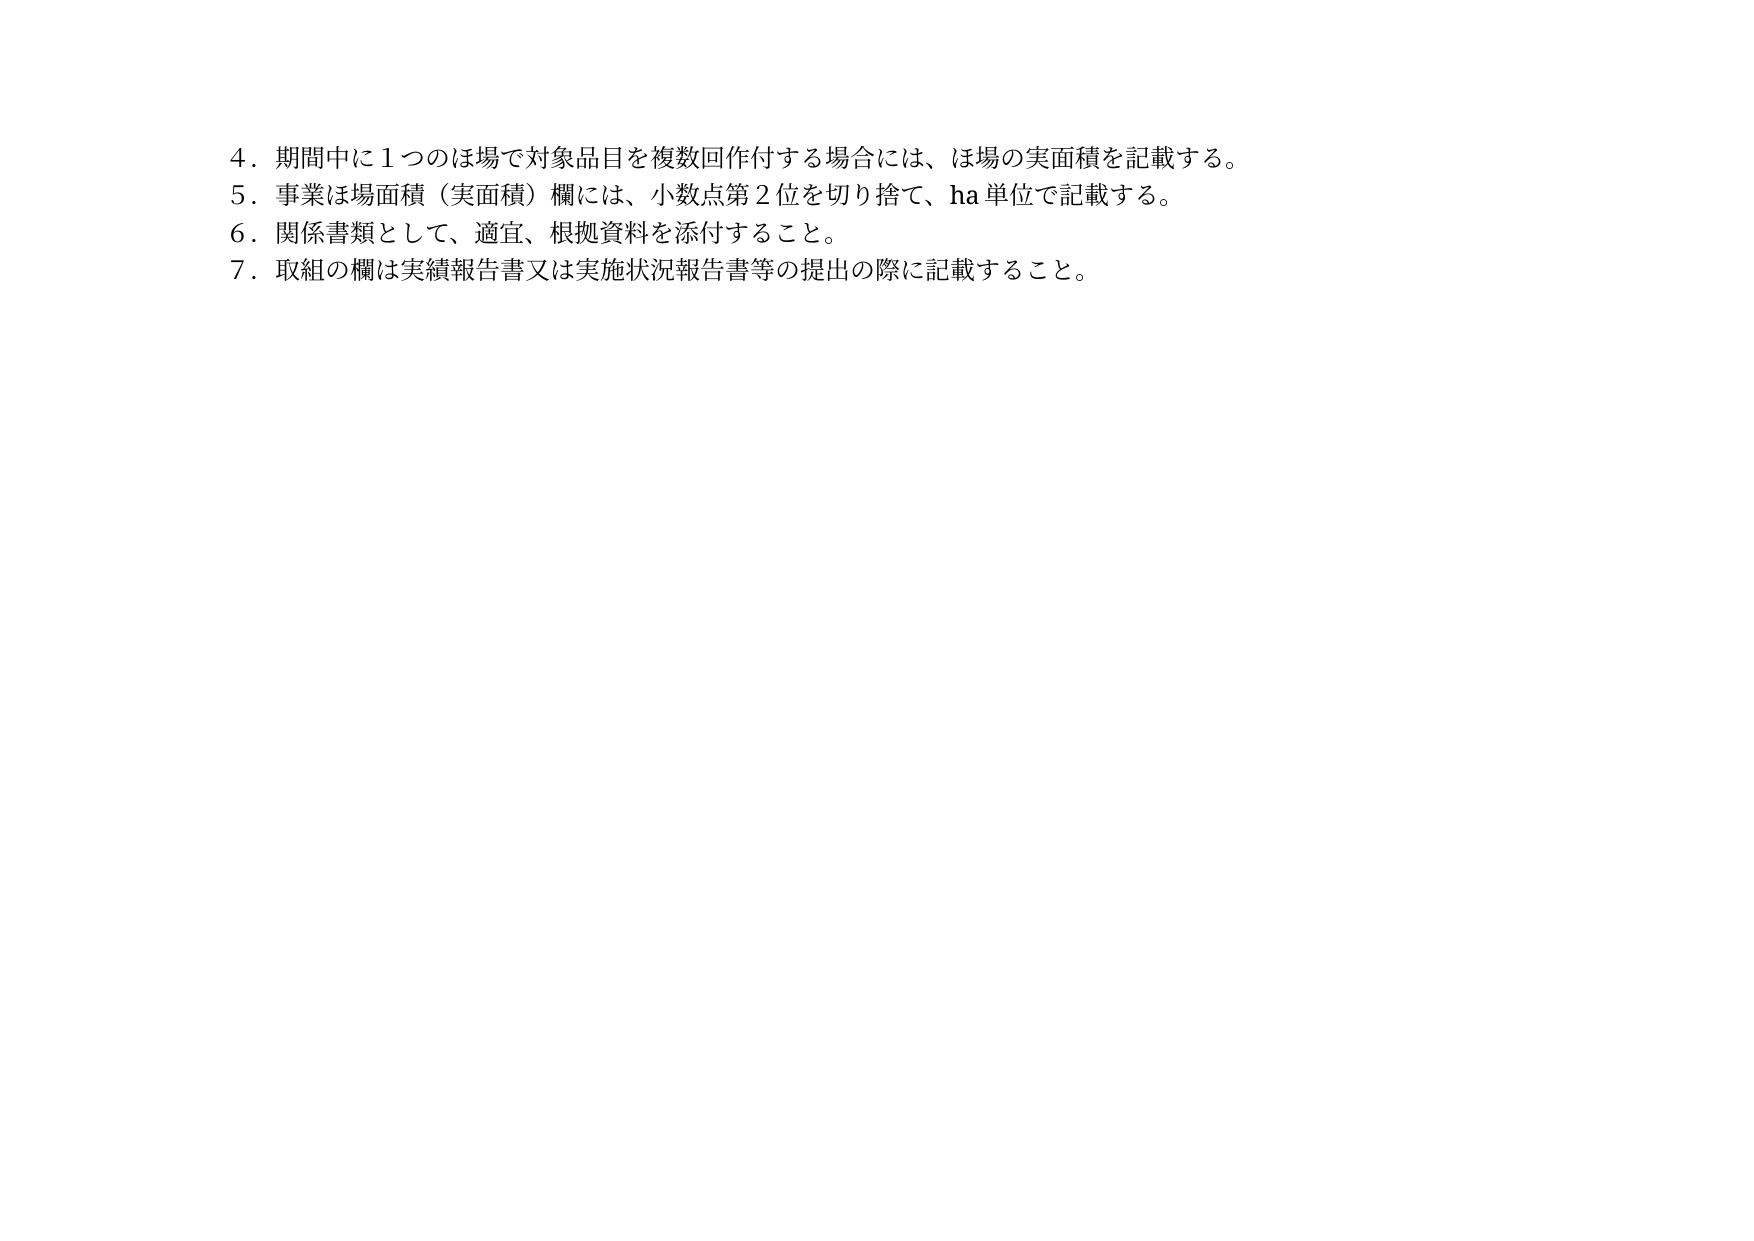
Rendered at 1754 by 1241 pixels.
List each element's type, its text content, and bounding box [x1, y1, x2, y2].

text ５．事業ほ場面積（実面積）欄には、小数点第２位を切り捨て、ha単位で記載する。 [225, 175, 1604, 213]
text ７．取組の欄は実績報告書又は実施状況報告書等の提出の際に記載すること。 [225, 250, 1604, 288]
text ６．関係書類として、適宜、根拠資料を添付すること。 [225, 213, 1604, 250]
text ４．期間中に１つのほ場で対象品目を複数回作付する場合には、ほ場の実面積を記載する。 [225, 138, 1604, 175]
